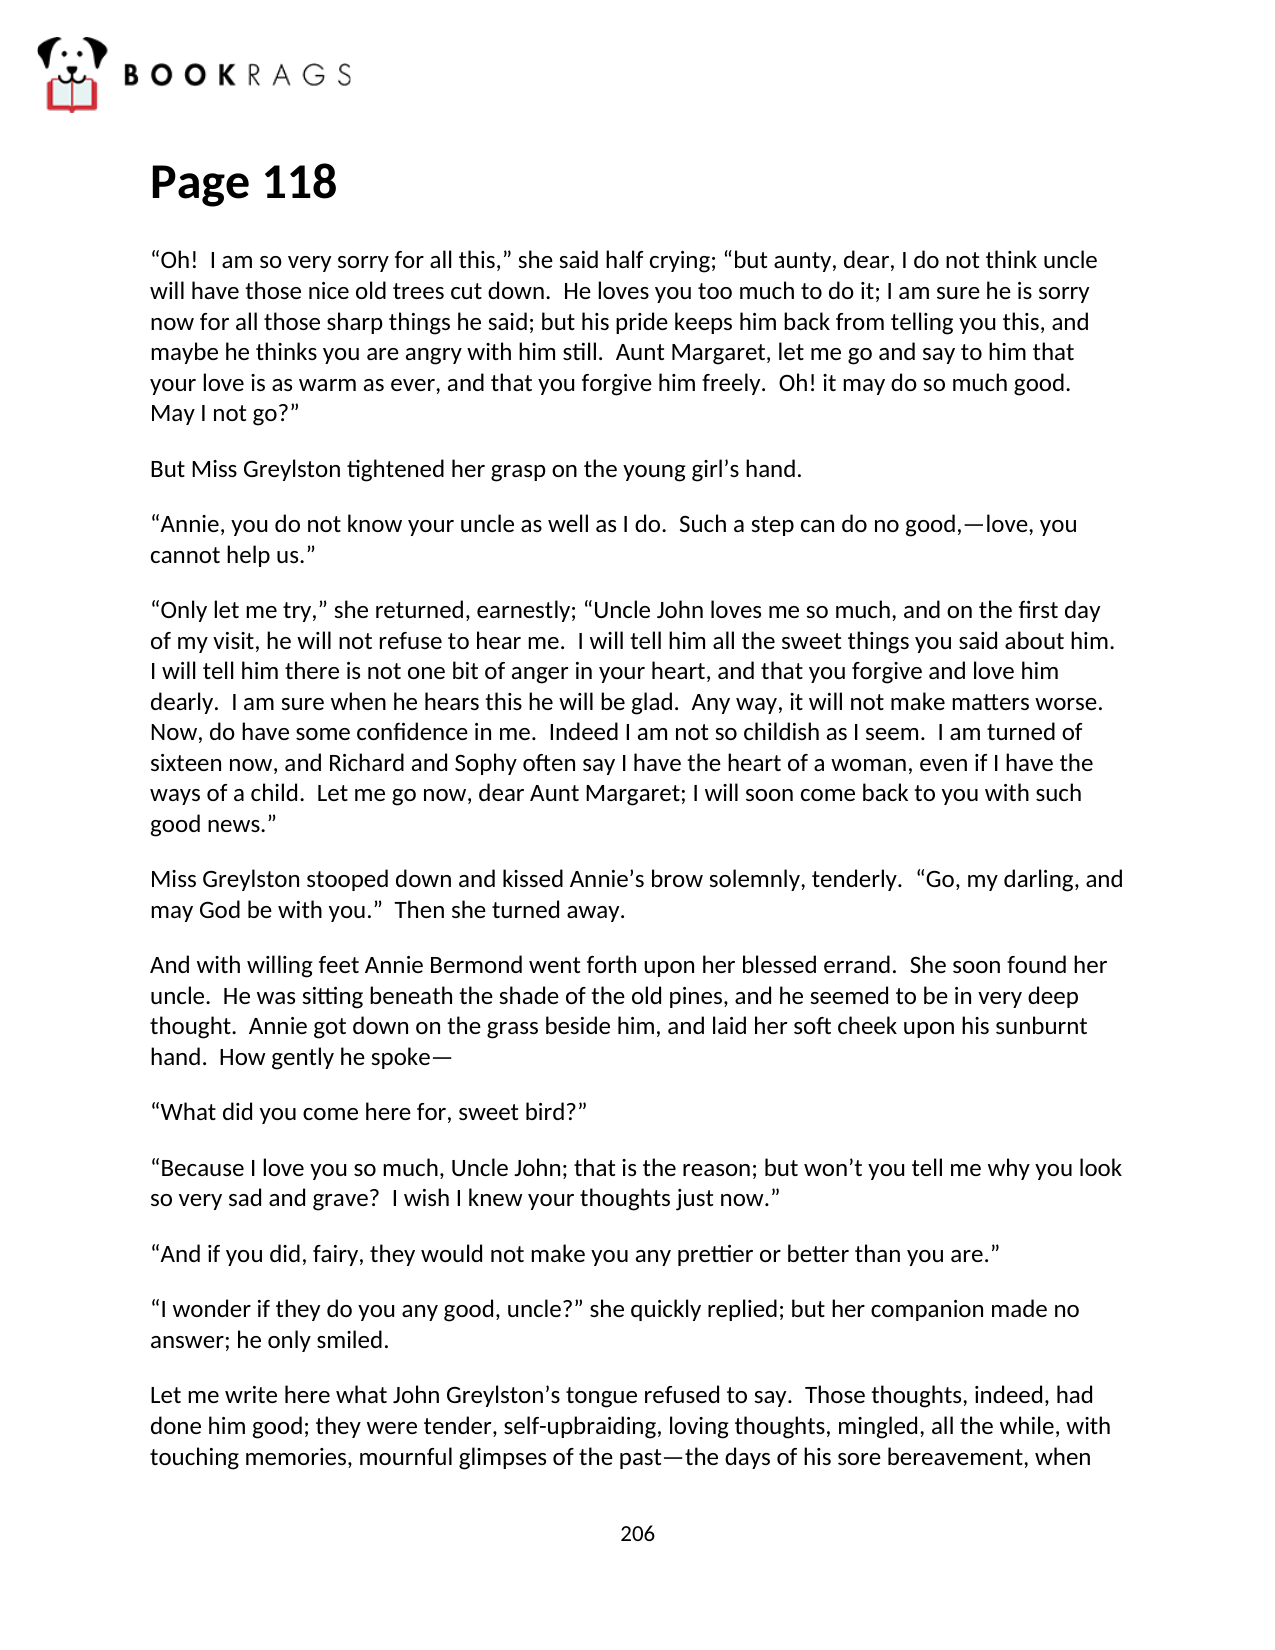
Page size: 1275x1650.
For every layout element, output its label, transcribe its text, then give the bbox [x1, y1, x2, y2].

text “Because I love you so much, Uncle John; that is the reason; but won’t you tell me why you look so very sad and grave? I wish I knew your thoughts just now.” [150, 1152, 1125, 1213]
text Miss Greylston stooped down and kissed Annie’s brow solemnly, tenderly. “Go, my darling, and may God be with you.” Then she turned away. [150, 863, 1125, 924]
text “Annie, you do not know your uncle as well as I do. Such a step can do no good,—­love, you cannot help us.” [150, 508, 1125, 569]
text “And if you did, fairy, they would not make you any prettier or better than you are.” [150, 1238, 1125, 1269]
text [150, 1380, 1125, 1471]
text “Oh! I am so very sorry for all this,” she said half crying; “but aunty, dear, I do not think uncle will have those nice old trees cut down. He loves you too much to do it; I am sure he is sorry now for all those sharp things he said; but his pride keeps him back from telling you this, and maybe he thinks you are angry with him still. Aunt Margaret, let me go and say to him that your love is as warm as ever, and that you forgive him freely. Oh! it may do so much good. May I not go?” [150, 244, 1125, 428]
picture [37, 37, 351, 113]
text “Only let me try,” she returned, earnestly; “Uncle John loves me so much, and on the first day of my visit, he will not refuse to hear me. I will tell him all the sweet things you said about him. I will tell him there is not one bit of anger in your heart, and that you forgive and love him dearly. I am sure when he hears this he will be glad. Any way, it will not make matters worse. Now, do have some confidence in me. Indeed I am not so childish as I seem. I am turned of sixteen now, and Richard and Sophy often say I have the heart of a woman, even if I have the ways of a child. Let me go now, dear Aunt Margaret; I will soon come back to you with such good news.” [150, 594, 1125, 838]
text But Miss Greylston tightened her grasp on the young girl’s hand. [150, 453, 1125, 483]
text “What did you come here for, sweet bird?” [150, 1097, 1125, 1127]
text Page 118 [150, 150, 1125, 211]
text And with willing feet Annie Bermond went forth upon her blessed errand. She soon found her uncle. He was sitting beneath the shade of the old pines, and he seemed to be in very deep thought. Annie got down on the grass beside him, and laid her soft cheek upon his sunburnt hand. How gently he spoke—­ [150, 949, 1125, 1072]
text “I wonder if they do you any good, uncle?” she quickly replied; but her companion made no answer; he only smiled. [150, 1294, 1125, 1355]
